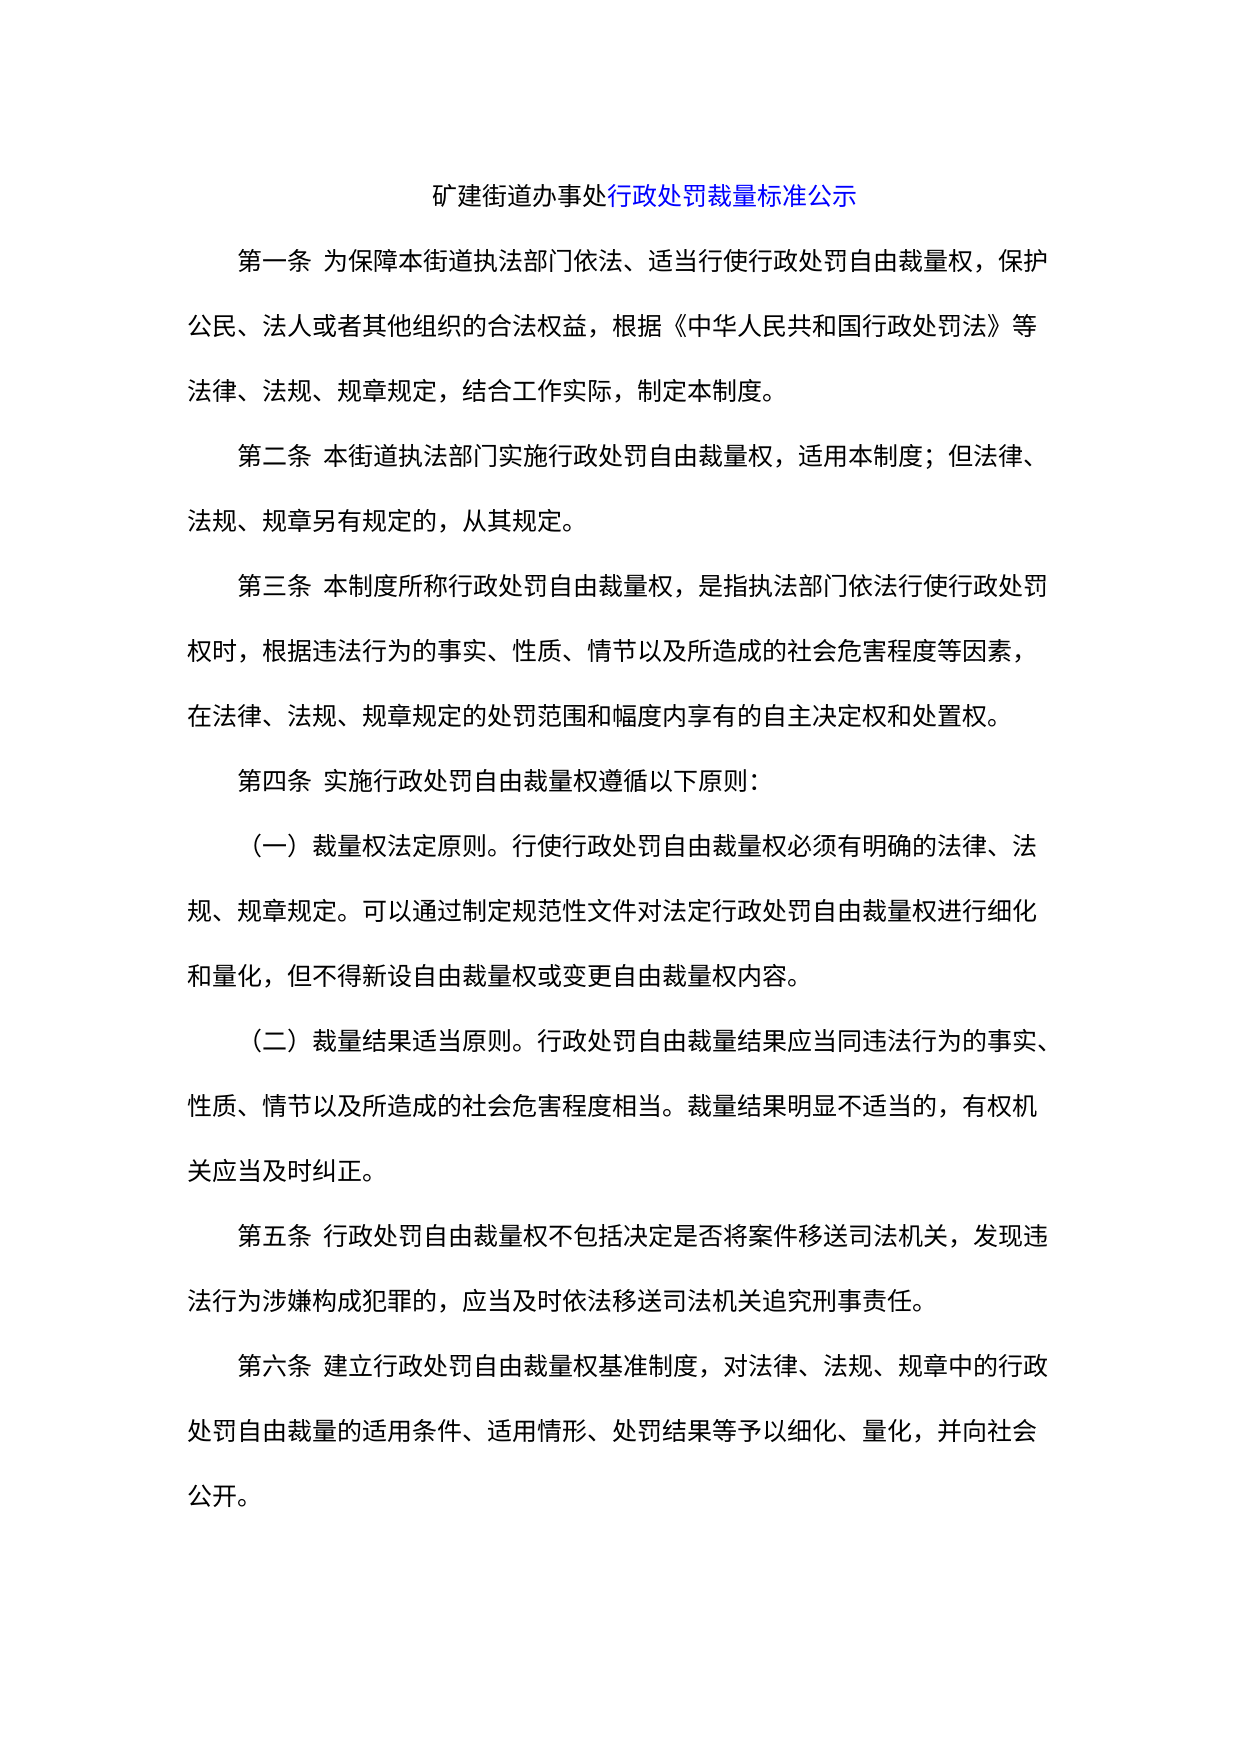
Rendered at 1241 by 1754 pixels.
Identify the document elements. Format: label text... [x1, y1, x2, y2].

text 第六条 建立行政处罚自由裁量权基准制度，对法律、法规、规章中的行政处罚自由裁量的适用条件、适用情形、处罚结果等予以细化、量化，并向社会公开。 [187, 1332, 1053, 1527]
text （二）裁量结果适当原则。行政处罚自由裁量结果应当同违法行为的事实、性质、情节以及所造成的社会危害程度相当。裁量结果明显不适当的，有权机关应当及时纠正。 [187, 1007, 1053, 1202]
text 第四条 实施行政处罚自由裁量权遵循以下原则： [187, 747, 1053, 812]
text （一）裁量权法定原则。行使行政处罚自由裁量权必须有明确的法律、法规、规章规定。可以通过制定规范性文件对法定行政处罚自由裁量权进行细化和量化，但不得新设自由裁量权或变更自由裁量权内容。 [187, 812, 1053, 1007]
text 第三条 本制度所称行政处罚自由裁量权，是指执法部门依法行使行政处罚权时，根据违法行为的事实、性质、情节以及所造成的社会危害程度等因素，在法律、法规、规章规定的处罚范围和幅度内享有的自主决定权和处置权。 [187, 552, 1053, 747]
text 矿建街道办事处行政处罚裁量标准公示 [187, 162, 1053, 227]
text 第二条 本街道执法部门实施行政处罚自由裁量权，适用本制度；但法律、法规、规章另有规定的，从其规定。 [187, 422, 1053, 552]
text 第五条 行政处罚自由裁量权不包括决定是否将案件移送司法机关，发现违法行为涉嫌构成犯罪的，应当及时依法移送司法机关追究刑事责任。 [187, 1202, 1053, 1332]
text 第一条 为保障本街道执法部门依法、适当行使行政处罚自由裁量权，保护公民、法人或者其他组织的合法权益，根据《中华人民共和国行政处罚法》等法律、法规、规章规定，结合工作实际，制定本制度。 [187, 227, 1053, 422]
